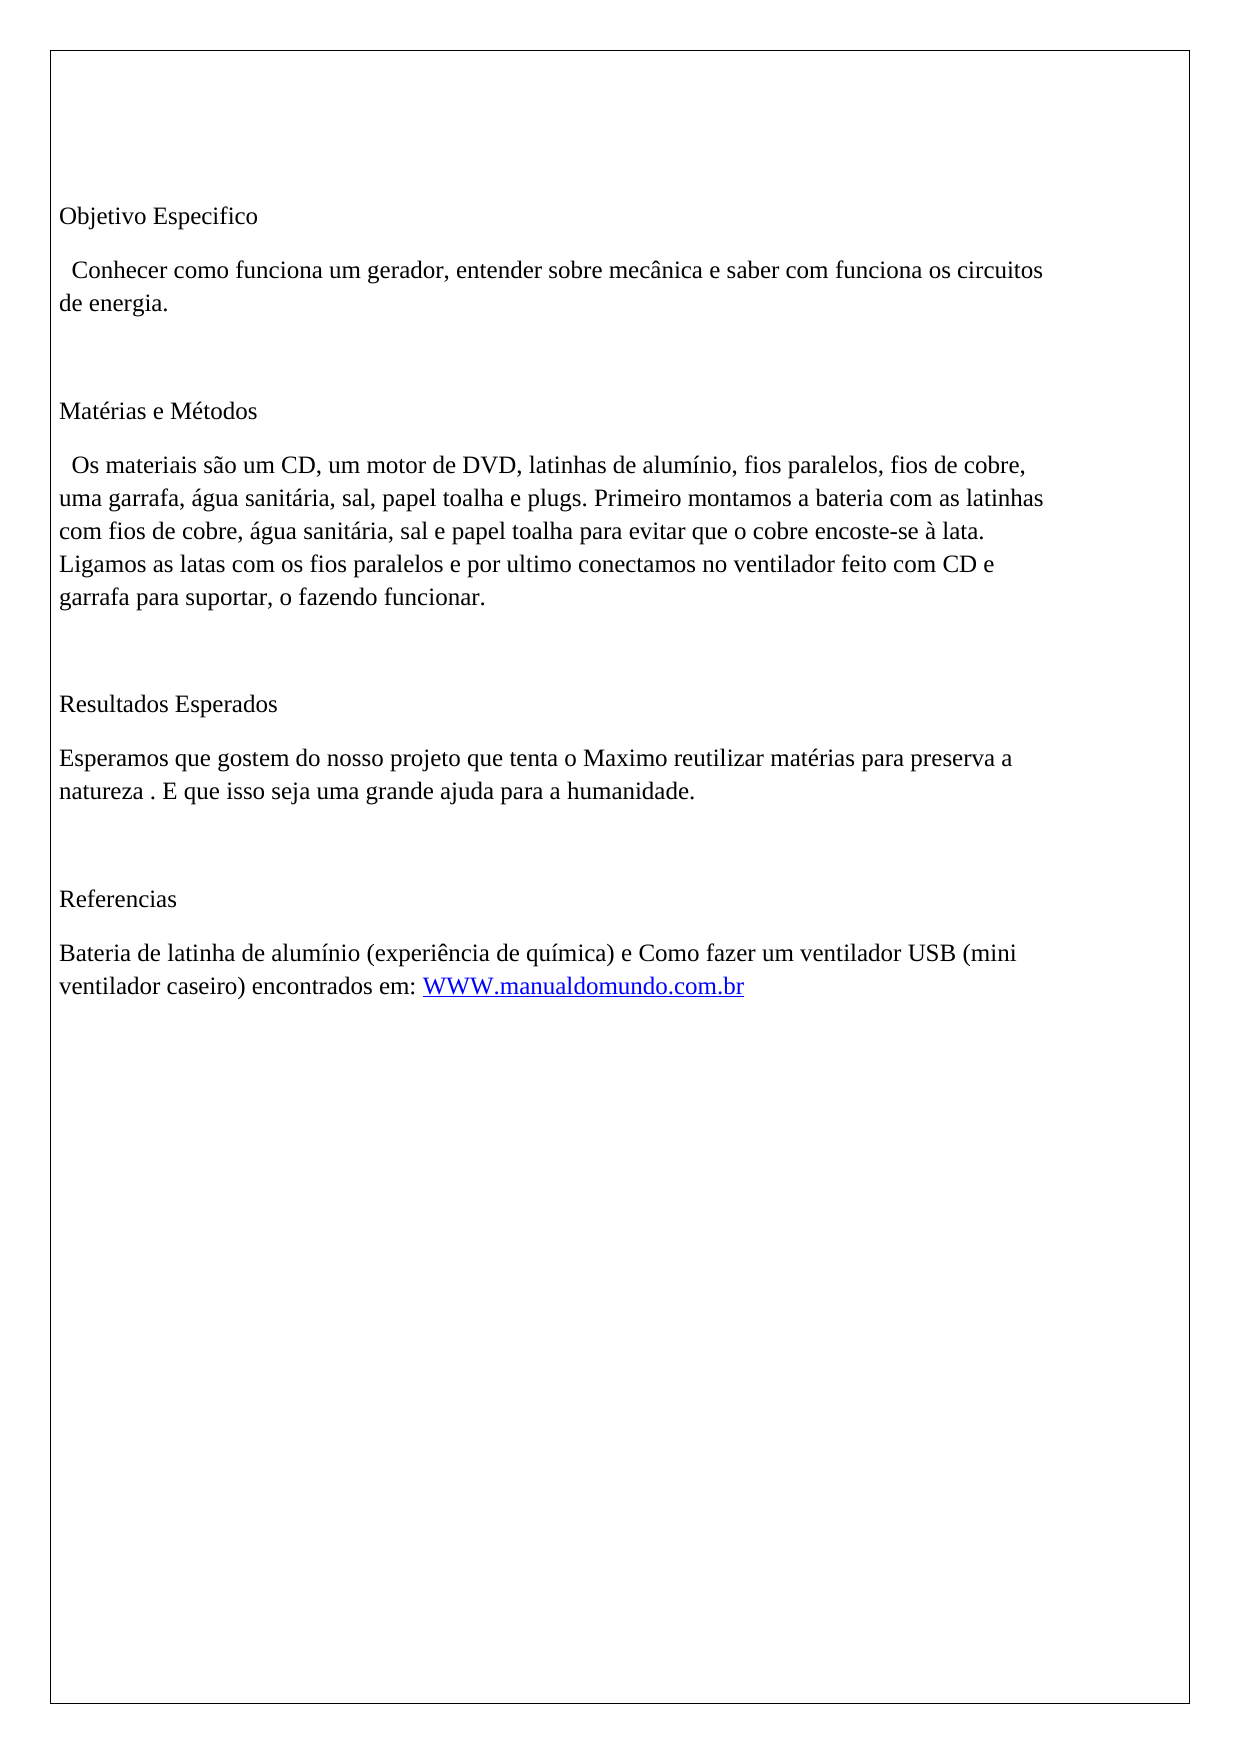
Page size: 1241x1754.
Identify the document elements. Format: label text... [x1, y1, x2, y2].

text Bateria de latinha de alumínio (experiência de química) e Como fazer um ventilador USB (mini ventilador caseiro) encontrados em: WWW.manualdomundo.com.br [59, 938, 1063, 1000]
text Objetivo Especifico [59, 201, 1063, 230]
text Matérias e Métodos [59, 396, 1063, 425]
text Resultados Esperados [59, 689, 1063, 718]
text Conhecer como funciona um gerador, entender sobre mecânica e saber com funciona os circuitos de energia. [59, 255, 1063, 317]
text Referencias [59, 884, 1063, 913]
text Os materiais são um CD, um motor de DVD, latinhas de alumínio, fios paralelos, fios de cobre, uma garrafa, água sanitária, sal, papel toalha e plugs. Primeiro montamos a bateria com as latinhas com fios de cobre, água sanitária, sal e papel toalha para evitar que o cobre encoste-se à lata. Ligamos as latas com os fios paralelos e por ultimo conectamos no ventilador feito com CD e garrafa para suportar, o fazendo funcionar. [59, 450, 1063, 611]
text Esperamos que gostem do nosso projeto que tenta o Maximo reutilizar matérias para preserva a natureza . E que isso seja uma grande ajuda para a humanidade. [59, 743, 1063, 805]
